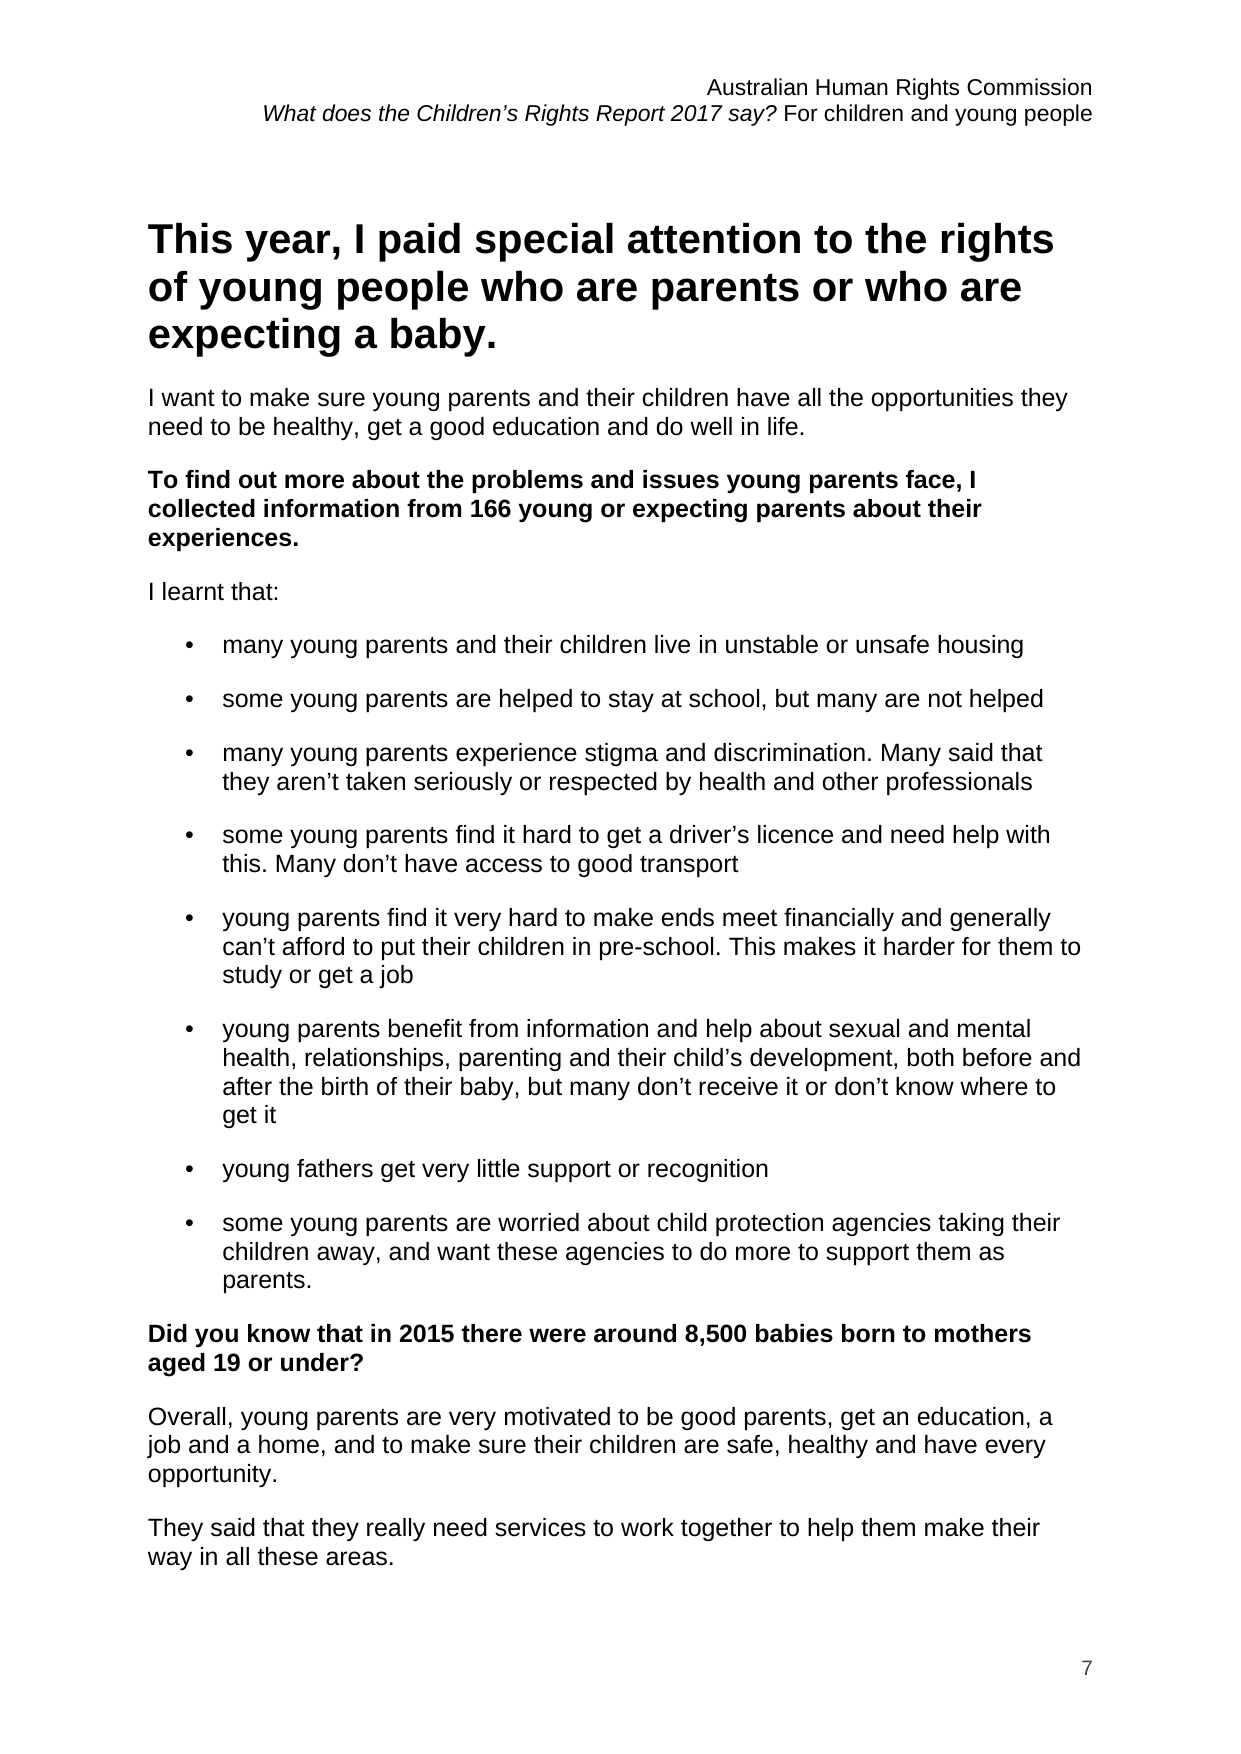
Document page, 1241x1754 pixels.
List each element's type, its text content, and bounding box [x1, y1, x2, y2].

text some young parents are worried about child protection agencies taking their children away, and want these agencies to do more to support them as parents. [185, 1208, 1092, 1294]
text many young parents experience stigma and discrimination. Many said that they aren’t taken seriously or respected by health and other professionals [185, 738, 1092, 795]
subtitle This year, I paid special attention to the rights of young people who are parents or who are expecting a baby. [148, 214, 1092, 358]
text To find out more about the problems and issues young parents face, I collected information from 166 young or expecting parents about their experiences. [148, 465, 1092, 552]
text some young parents find it hard to get a driver’s licence and need help with this. Many don’t have access to good transport [185, 820, 1092, 878]
text some young parents are helped to stay at school, but many are not helped [185, 684, 1092, 713]
text many young parents and their children live in unstable or unsafe housing [185, 630, 1092, 659]
text young parents benefit from information and help about sexual and mental health, relationships, parenting and their child’s development, both before and after the birth of their baby, but many don’t receive it or don’t know where to get it [185, 1014, 1092, 1129]
text young fathers get very little support or recognition [185, 1154, 1092, 1183]
text Did you know that in 2015 there were around 8,500 babies born to mothers aged 19 or under? [148, 1319, 1092, 1377]
text Overall, young parents are very motivated to be good parents, get an education, a job and a home, and to make sure their children are safe, healthy and have every opportunity. [148, 1402, 1092, 1488]
text They said that they really need services to work together to help them make their way in all these areas. [148, 1513, 1092, 1570]
text I learnt that: [148, 577, 1092, 605]
text I want to make sure young parents and their children have all the opportunities they need to be healthy, get a good education and do well in life. [148, 383, 1092, 440]
text young parents find it very hard to make ends meet financially and generally can’t afford to put their children in pre-school. This makes it harder for them to study or get a job [185, 903, 1092, 989]
